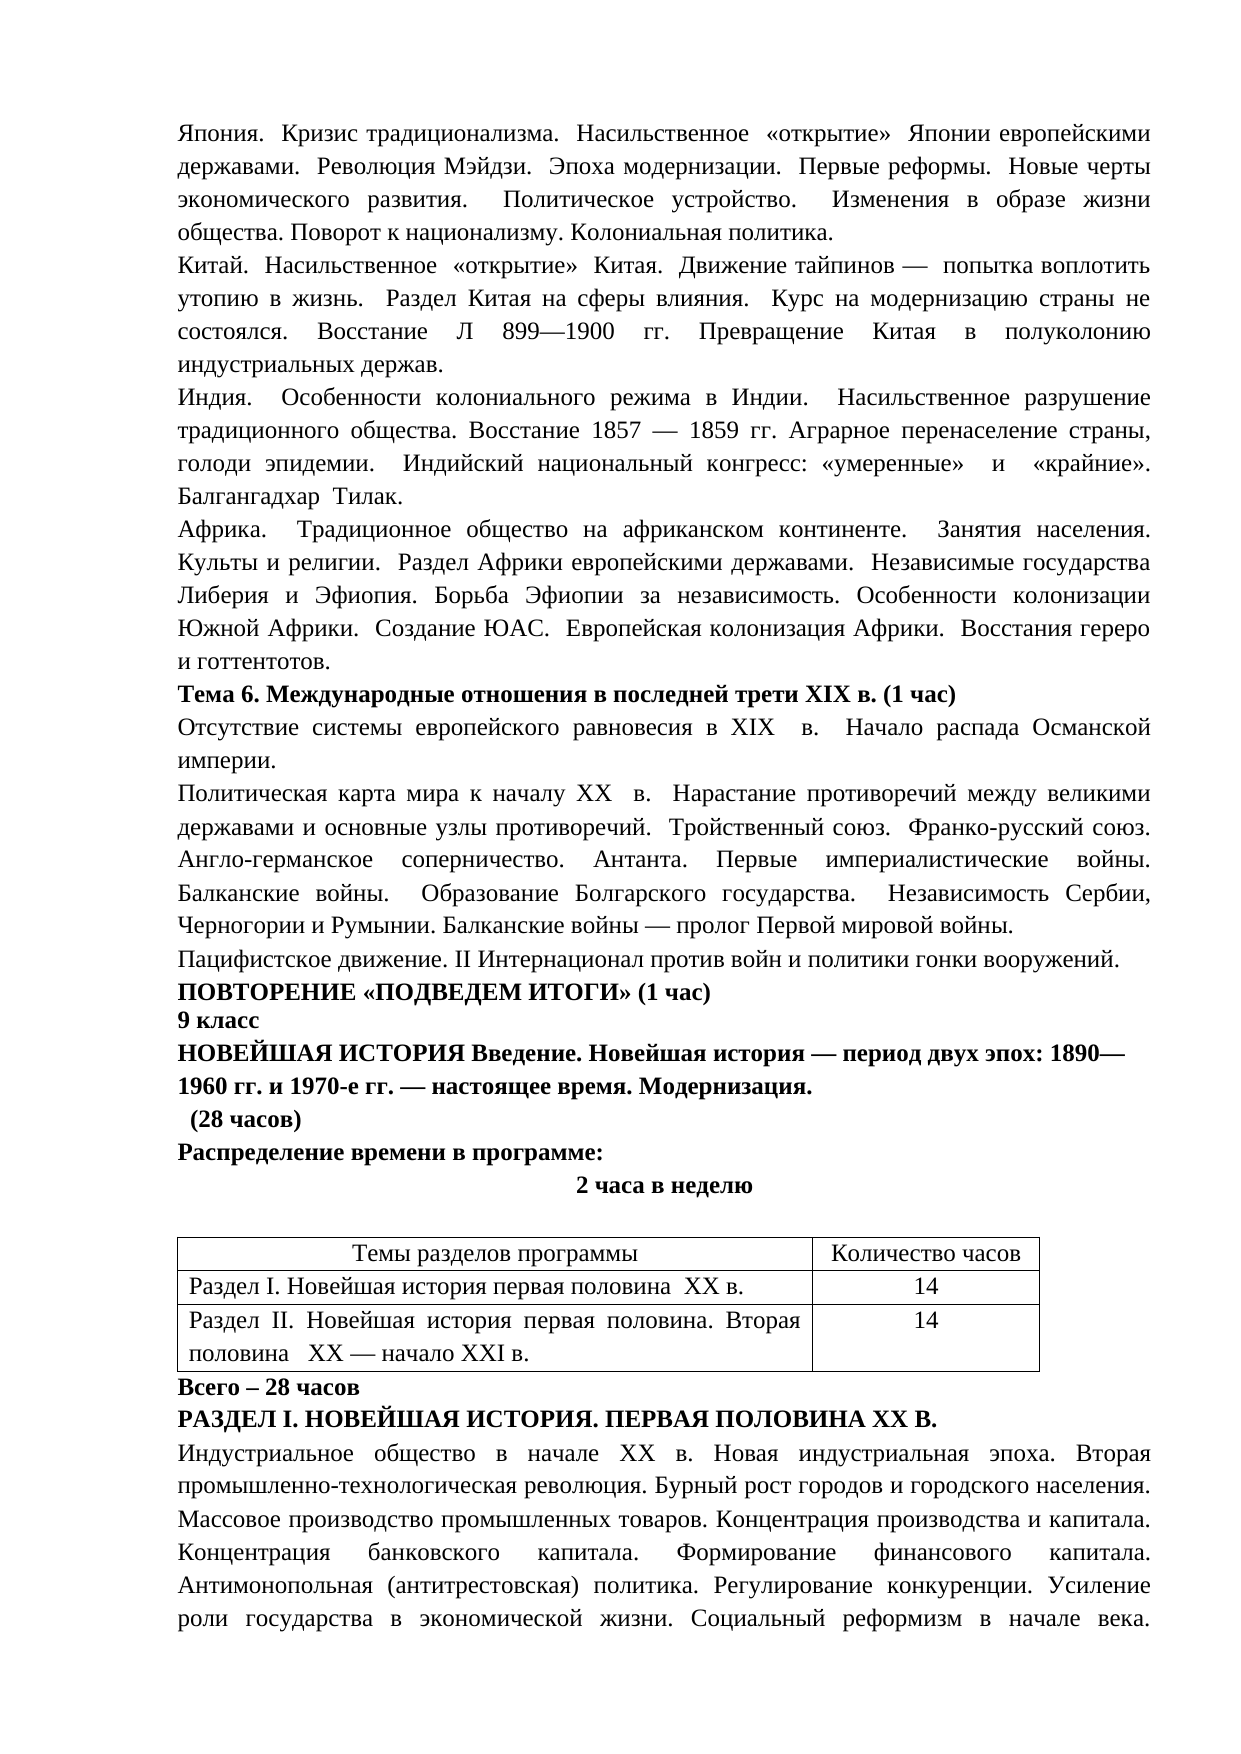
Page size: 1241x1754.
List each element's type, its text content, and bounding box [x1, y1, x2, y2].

table_cell 14 [813, 1305, 1039, 1371]
table_cell Раздел II. Новейшая история первая половина. Вторая половина XX — начало XXI в. [178, 1305, 812, 1371]
table_header Темы разделов программы [178, 1238, 812, 1270]
table_cell 14 [813, 1271, 1039, 1304]
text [177, 1438, 1152, 1631]
text Отсутствие системы европейского равновесия в XIX в. Начало распада Османской империи. [177, 712, 1152, 774]
text 2 часа в неделю [177, 1171, 1152, 1199]
table_cell Раздел I. Новейшая история первая половина XX в. [178, 1271, 812, 1304]
text РАЗДЕЛ I. НОВЕЙШАЯ ИСТОРИЯ. ПЕРВАЯ ПОЛОВИНА XX В. [177, 1404, 1152, 1433]
text Политическая карта мира к началу XX в. Нарастание противоречий между великими державами и основные узлы противоречий. Тройственный союз. Франко-русский союз. Англо-германское соперничество. Антанта. Первые империалистические войны. Балканские войны. Образование Болгарского государства. Независимость Сербии, Черногории и Румынии. Балканские войны — пролог Первой мировой войны. [177, 778, 1152, 939]
text Пацифистское движение. II Интернационал против войн и политики гонки вооружений. [177, 944, 1152, 972]
text (28 часов) [177, 1104, 1152, 1133]
text Китай. Насильственное «открытие» Китая. Движение тайпинов — попытка воплотить утопию в жизнь. Раздел Китая на сферы влияния. Курс на модернизацию страны не состоялся. Восстание Л 899—1900 гг. Превращение Китая в полуколонию индустриальных держав. [177, 250, 1152, 378]
text ПОВТОРЕНИЕ «ПОДВЕДЕМ ИТОГИ» (1 час) [177, 977, 1152, 1005]
text НОВЕЙШАЯ ИСТОРИЯ Введение. Новейшая история — период двух эпох: 1890— 1960 гг. и 1970-е гг. — настоящее время. Модернизация. [177, 1038, 1152, 1100]
text Япония. Кризис традиционализма. Насильственное «открытие» Японии европейскими державами. Революция Мэйдзи. Эпоха модернизации. Первые реформы. Новые черты экономического развития. Политическое устройство. Изменения в образе жизни общества. Поворот к национализму. Колониальная политика. [177, 118, 1152, 246]
text 9 класс [177, 1005, 1152, 1034]
text Распределение времени в программе: [177, 1137, 1152, 1166]
text Всего – 28 часов [177, 1372, 1152, 1400]
table_header Количество часов [813, 1238, 1039, 1270]
text Индия. Особенности колониального режима в Индии. Насильственное разрушение традиционного общества. Восстание 1857 — 1859 гг. Аграрное перенаселение страны, голоди эпидемии. Индийский национальный конгресс: «умеренные» и «крайние». Балгангадхар Тилак. [177, 382, 1152, 510]
text Тема 6. Международные отношения в последней трети XIX в. (1 час) [177, 679, 1152, 708]
text Африка. Традиционное общество на африканском континенте. Занятия населения. Культы и религии. Раздел Африки европейскими державами. Независимые государства Либерия и Эфиопия. Борьба Эфиопии за независимость. Особенности колонизации Южной Африки. Создание ЮАС. Европейская колонизация Африки. Восстания гереро и готтентотов. [177, 514, 1152, 675]
